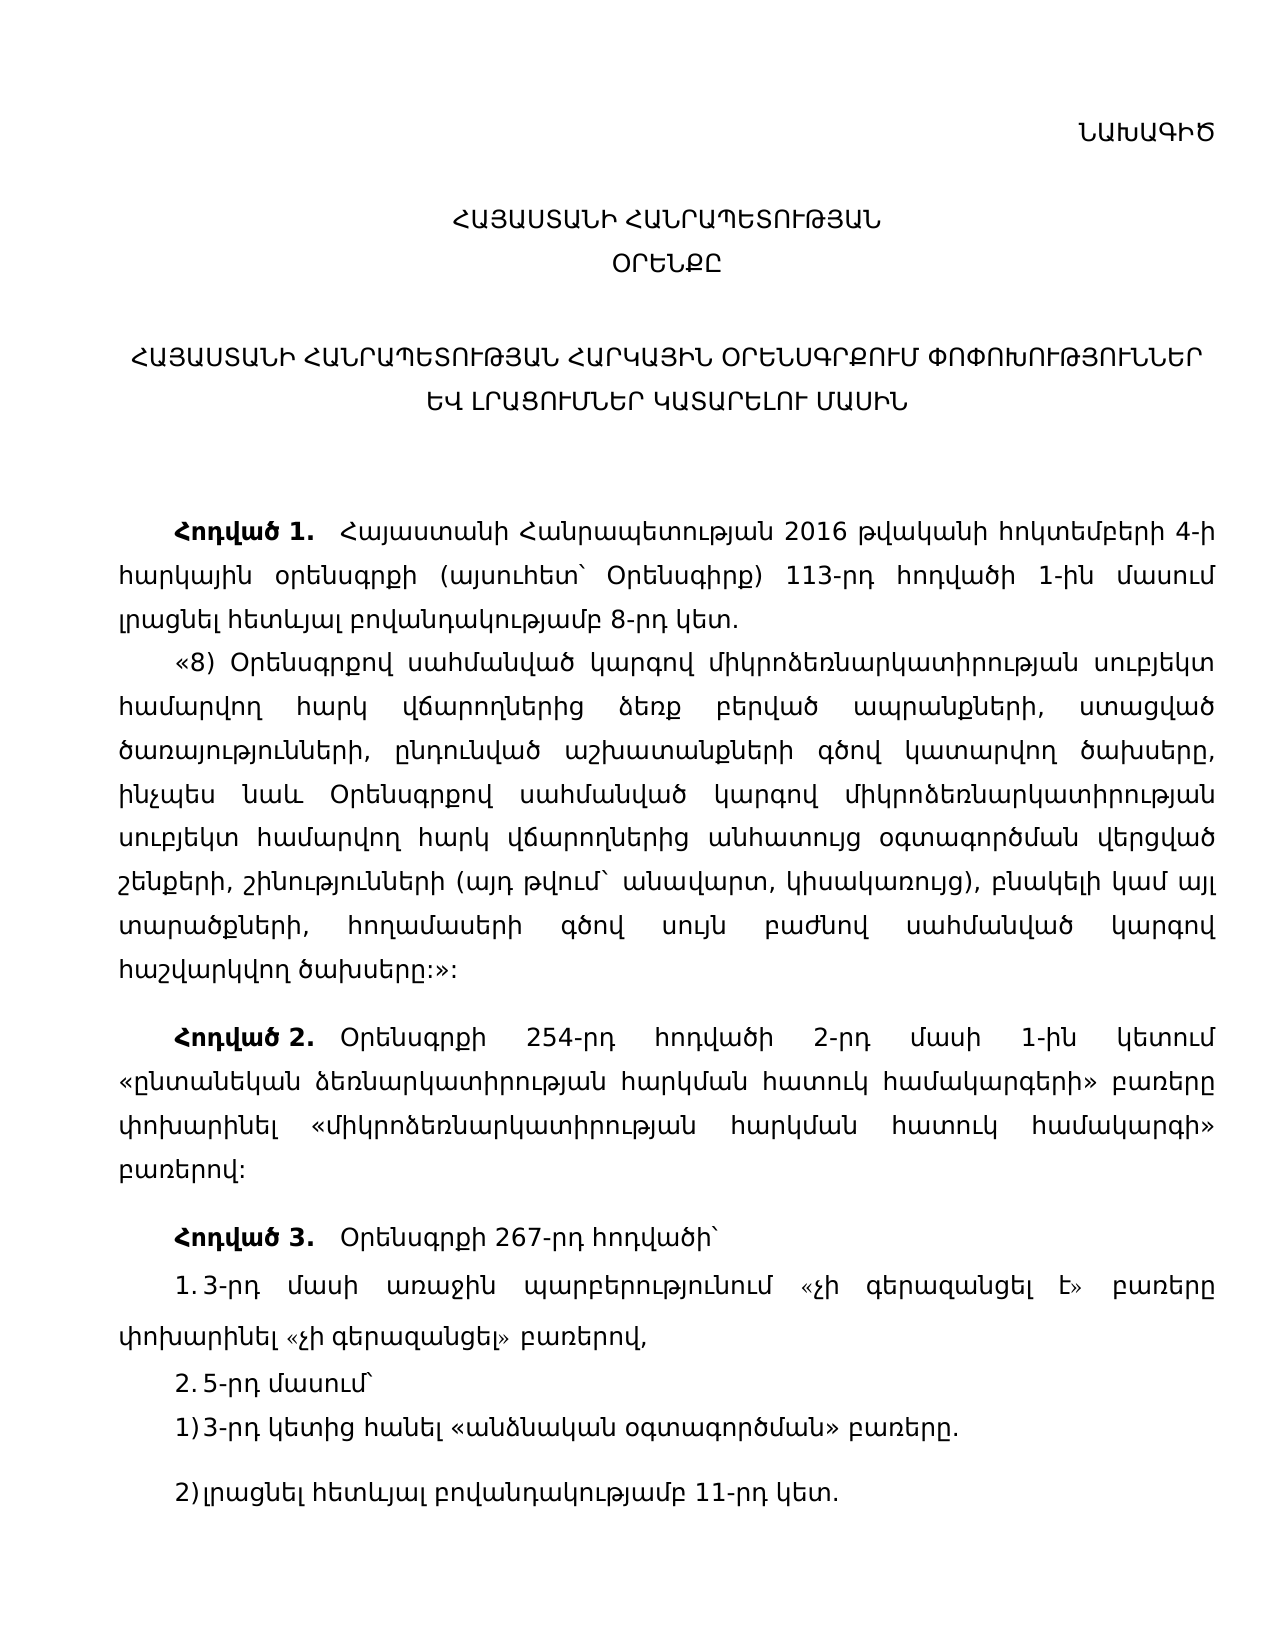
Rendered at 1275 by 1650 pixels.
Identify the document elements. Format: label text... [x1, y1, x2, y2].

text ՀԱՅԱՍՏԱՆԻ ՀԱՆՐԱՊԵՏՈՒԹՅԱՆ ՀԱՐԿԱՅԻՆ ՕՐԵՆՍԳՐՔՈՒՄ ՓՈՓՈԽՈՒԹՅՈՒՆՆԵՐ ԵՎ ԼՐԱՑՈՒՄՆԵՐ ԿԱՏԱՐԵԼՈՒ ՄԱՍԻՆ [118, 343, 1216, 416]
list 3-րդ կետից հանել «անձնական օգտագործման» բառերը. [118, 1413, 1216, 1442]
text ՀԱՅԱՍՏԱՆԻ ՀԱՆՐԱՊԵՏՈՒԹՅԱՆ [118, 205, 1216, 234]
list 3-րդ մասի առաջին պարբերությունում չի գերազանցել է բառերը փոխարինել չի գերազանցել բառերով, [118, 1267, 1216, 1352]
list լրացնել հետևյալ բովանդակությամբ 11-րդ կետ. [118, 1478, 1216, 1507]
text ՕՐԵՆՔԸ [118, 249, 1216, 278]
list Oրենսգրքի 254-րդ հոդվածի 2-րդ մասի 1-ին կետում «ընտանեկան ձեռնարկատիրության հարկման հատուկ համակարգերի» բառերը փոխարինել «միկրոձեռնարկատիրության հարկման հատուկ համակարգի» բառերով: [118, 1023, 1216, 1184]
list 5-րդ մասում՝ [118, 1369, 1216, 1398]
text Նախագիծ [118, 118, 1216, 147]
list Հայաստանի Հանրապետության 2016 թվականի հոկտեմբերի 4-ի հարկային օրենսգրքի (այսուհետ՝ Օրենսգիրք) 113-րդ հոդվածի 1-ին մասում լրացնել հետևյալ բովանդակությամբ 8-րդ կետ. [118, 517, 1216, 634]
list Օրենսգրքի 267-րդ հոդվածի՝ [118, 1223, 1216, 1253]
text «8) Օրենսգրքով սահմանված կարգով միկրոձեռնարկատիրության սուբյեկտ համարվող հարկ վճարողներից ձեռք բերված ապրանքների, ստացված ծառայությունների, ընդունված աշխատանքների գծով կատարվող ծախսերը, ինչպես նաև Օրենսգրքով սահմանված կարգով միկրոձեռնարկատիրության սուբյեկտ համարվող հարկ վճարողներից անհատույց օգտագործման վերցված շենքերի, շինությունների (այդ թվում` անավարտ, կիսակառույց), բնակելի կամ այլ տարածքների, հողամասերի գծով սույն բաժնով սահմանված կարգով հաշվարկվող ծախսերը:»: [118, 648, 1216, 984]
